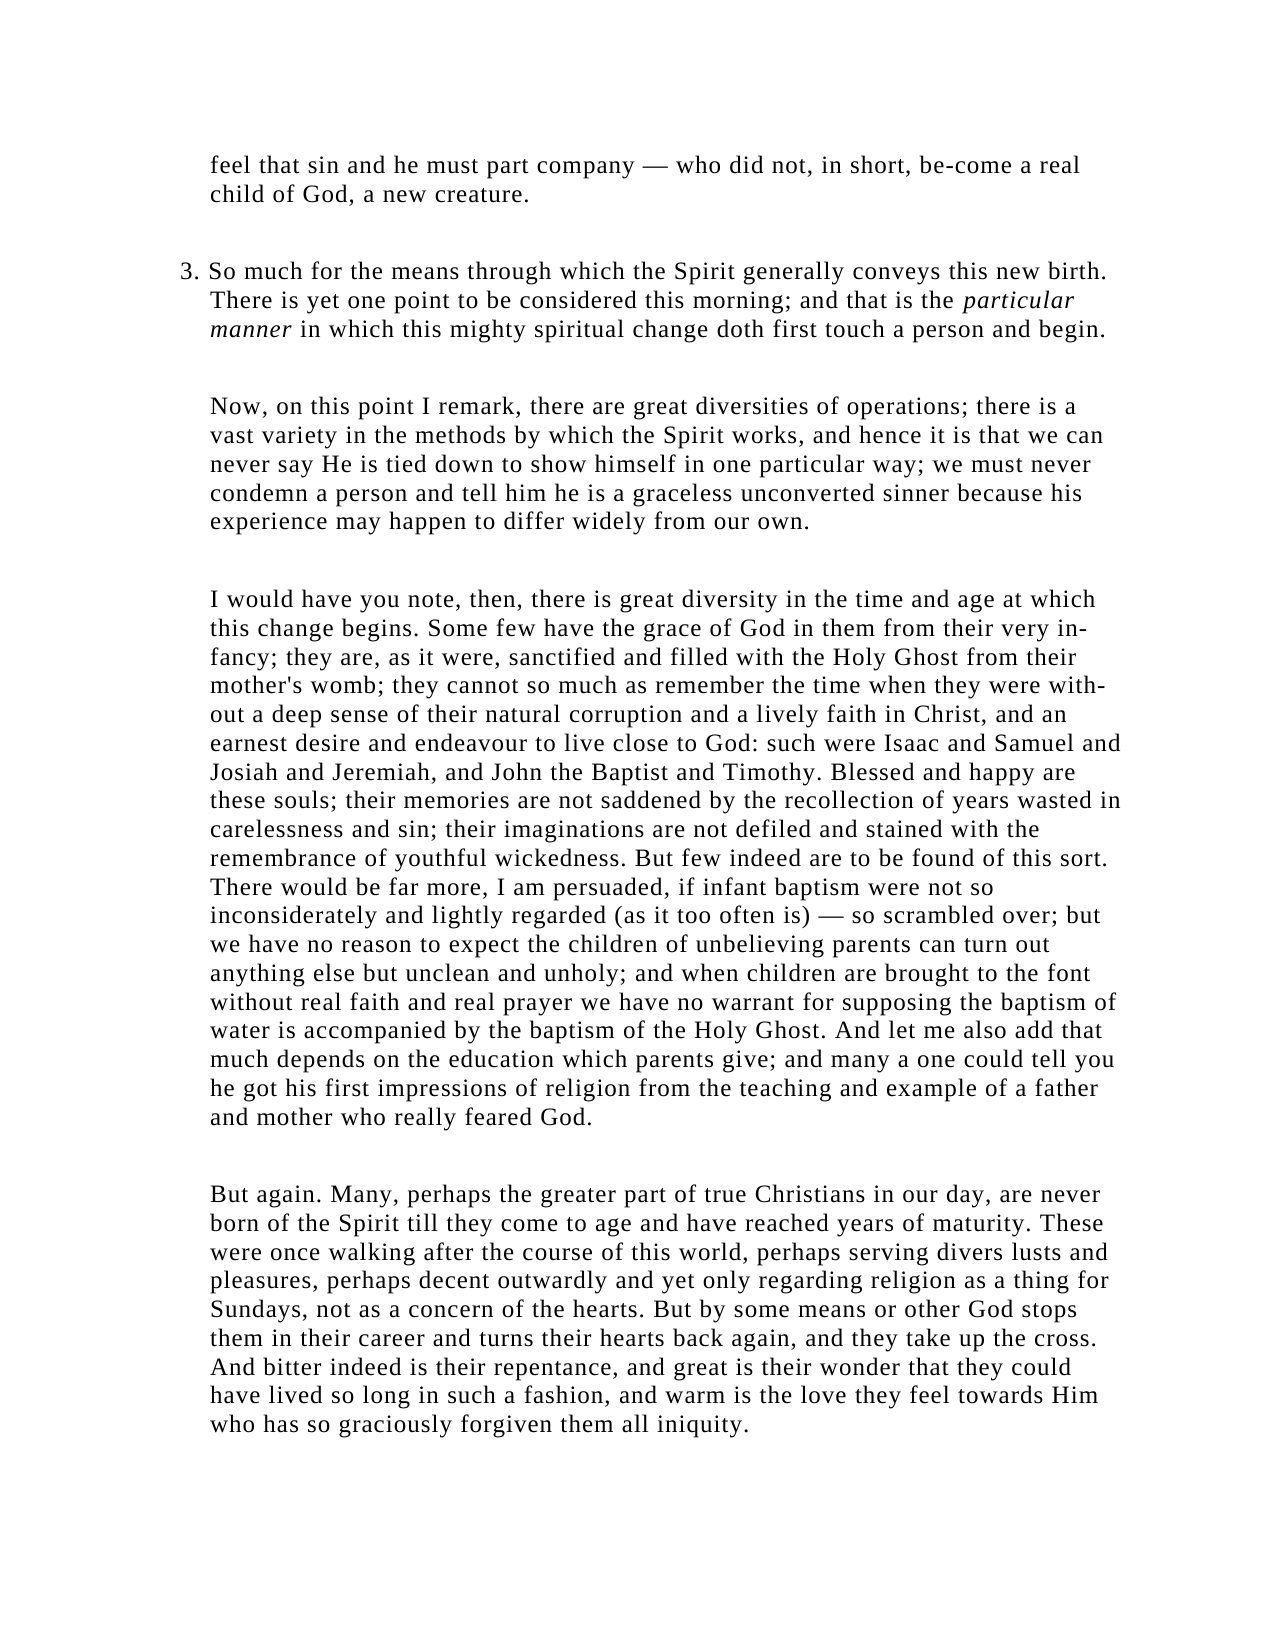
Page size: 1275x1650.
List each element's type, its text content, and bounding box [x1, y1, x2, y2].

text I would have you note, then, there is great diversity in the time and age at which this change begins. Some few have the grace of God in them from their very in-fancy; they are, as it were, sanctified and filled with the Holy Ghost from their mother's womb; they cannot so much as remember the time when they were with-out a deep sense of their natural corruption and a lively faith in Christ, and an earnest desire and endeavour to live close to God: such were Isaac and Samuel and Josiah and Jeremiah, and John the Baptist and Timothy. Blessed and happy are these souls; their memories are not saddened by the recollection of years wasted in carelessness and sin; their imaginations are not defiled and stained with the remembrance of youthful wickedness. But few indeed are to be found of this sort. There would be far more, I am persuaded, if infant baptism were not so inconsiderately and lightly regarded (as it too often is) — so scrambled over; but we have no reason to expect the children of unbelieving parents can turn out anything else but unclean and unholy; and when children are brought to the font without real faith and real prayer we have no warrant for supposing the baptism of water is accompanied by the baptism of the Holy Ghost. And let me also add that much depends on the education which parents give; and many a one could tell you he got his first impressions of religion from the teaching and example of a father and mother who really feared God. [210, 584, 1125, 1130]
text Now, on this point I remark, there are great diversities of operations; there is a vast variety in the methods by which the Spirit works, and hence it is that we can never say He is tied down to show himself in one particular way; we must never condemn a person and tell him he is a graceless unconverted sinner because his experience may happen to differ widely from our own. [210, 391, 1125, 535]
text 3. So much for the means through which the Spirit generally conveys this new birth. There is yet one point to be considered this morning; and that is the particular manner in which this mighty spiritual change doth first touch a person and begin. [180, 256, 1125, 343]
text But again. Many, perhaps the greater part of true Christians in our day, are never born of the Spirit till they come to age and have reached years of maturity. These were once walking after the course of this world, perhaps serving divers lusts and pleasures, perhaps decent outwardly and yet only regarding religion as a thing for Sundays, not as a concern of the hearts. But by some means or other God stops them in their career and turns their hearts back again, and they take up the cross. And bitter indeed is their repentance, and great is their wonder that they could have lived so long in such a fashion, and warm is the love they feel towards Him who has so graciously forgiven them all iniquity. [210, 1179, 1125, 1438]
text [210, 150, 1125, 207]
